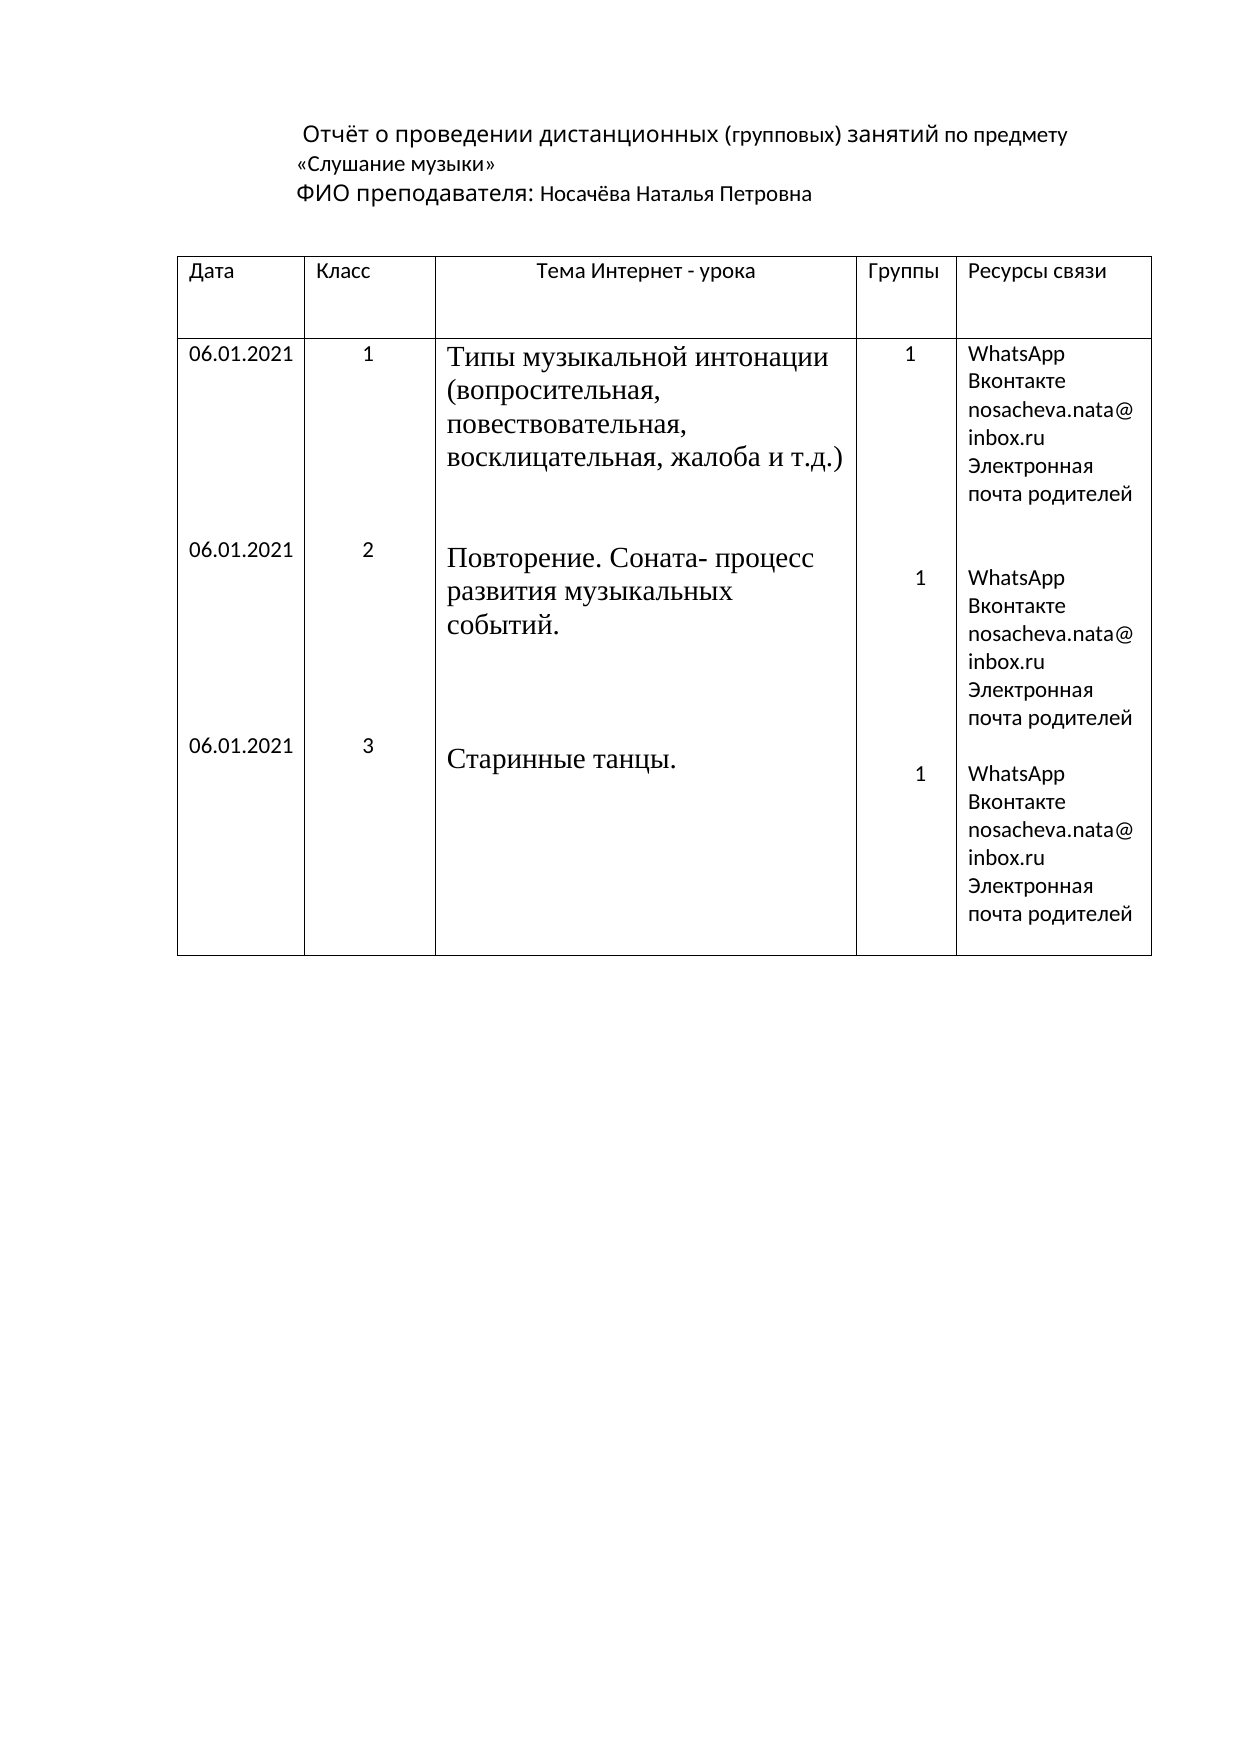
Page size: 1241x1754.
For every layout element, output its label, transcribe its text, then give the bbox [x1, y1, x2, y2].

table_header Группы [857, 257, 956, 338]
text «Слушание музыки» [177, 149, 1152, 177]
table_cell 1 1 1 [857, 339, 956, 955]
table_cell 1 2 3 [305, 339, 435, 955]
table_cell WhatsApp Вконтакте nosacheva.nata@ inbox.ru Электронная почта родителей WhatsApp Вконтакте nosacheva.nata@ inbox.ru Электронная почта родителей WhatsApp Вконтакте nosacheva.nata@ inbox.ru Электронная почта родителей [957, 339, 1151, 955]
table_cell Типы музыкальной интонации (вопросительная, повествовательная, восклицательная, жалоба и т.д.) Повторение. Соната- процесс развития музыкальных событий. Старинные танцы. [436, 339, 856, 955]
text Отчёт о проведении дистанционных (групповых) занятий по предмету [177, 118, 1152, 149]
table_header Ресурсы связи [957, 257, 1151, 338]
table_header Класс [305, 257, 435, 338]
table_cell 06.01.2021 06.01.2021 06.01.2021 [178, 339, 304, 955]
table_header Тема Интернет - урока [436, 257, 856, 338]
text ФИО преподавателя: Носачёва Наталья Петровна [177, 177, 1152, 209]
table_header Дата [178, 257, 304, 338]
